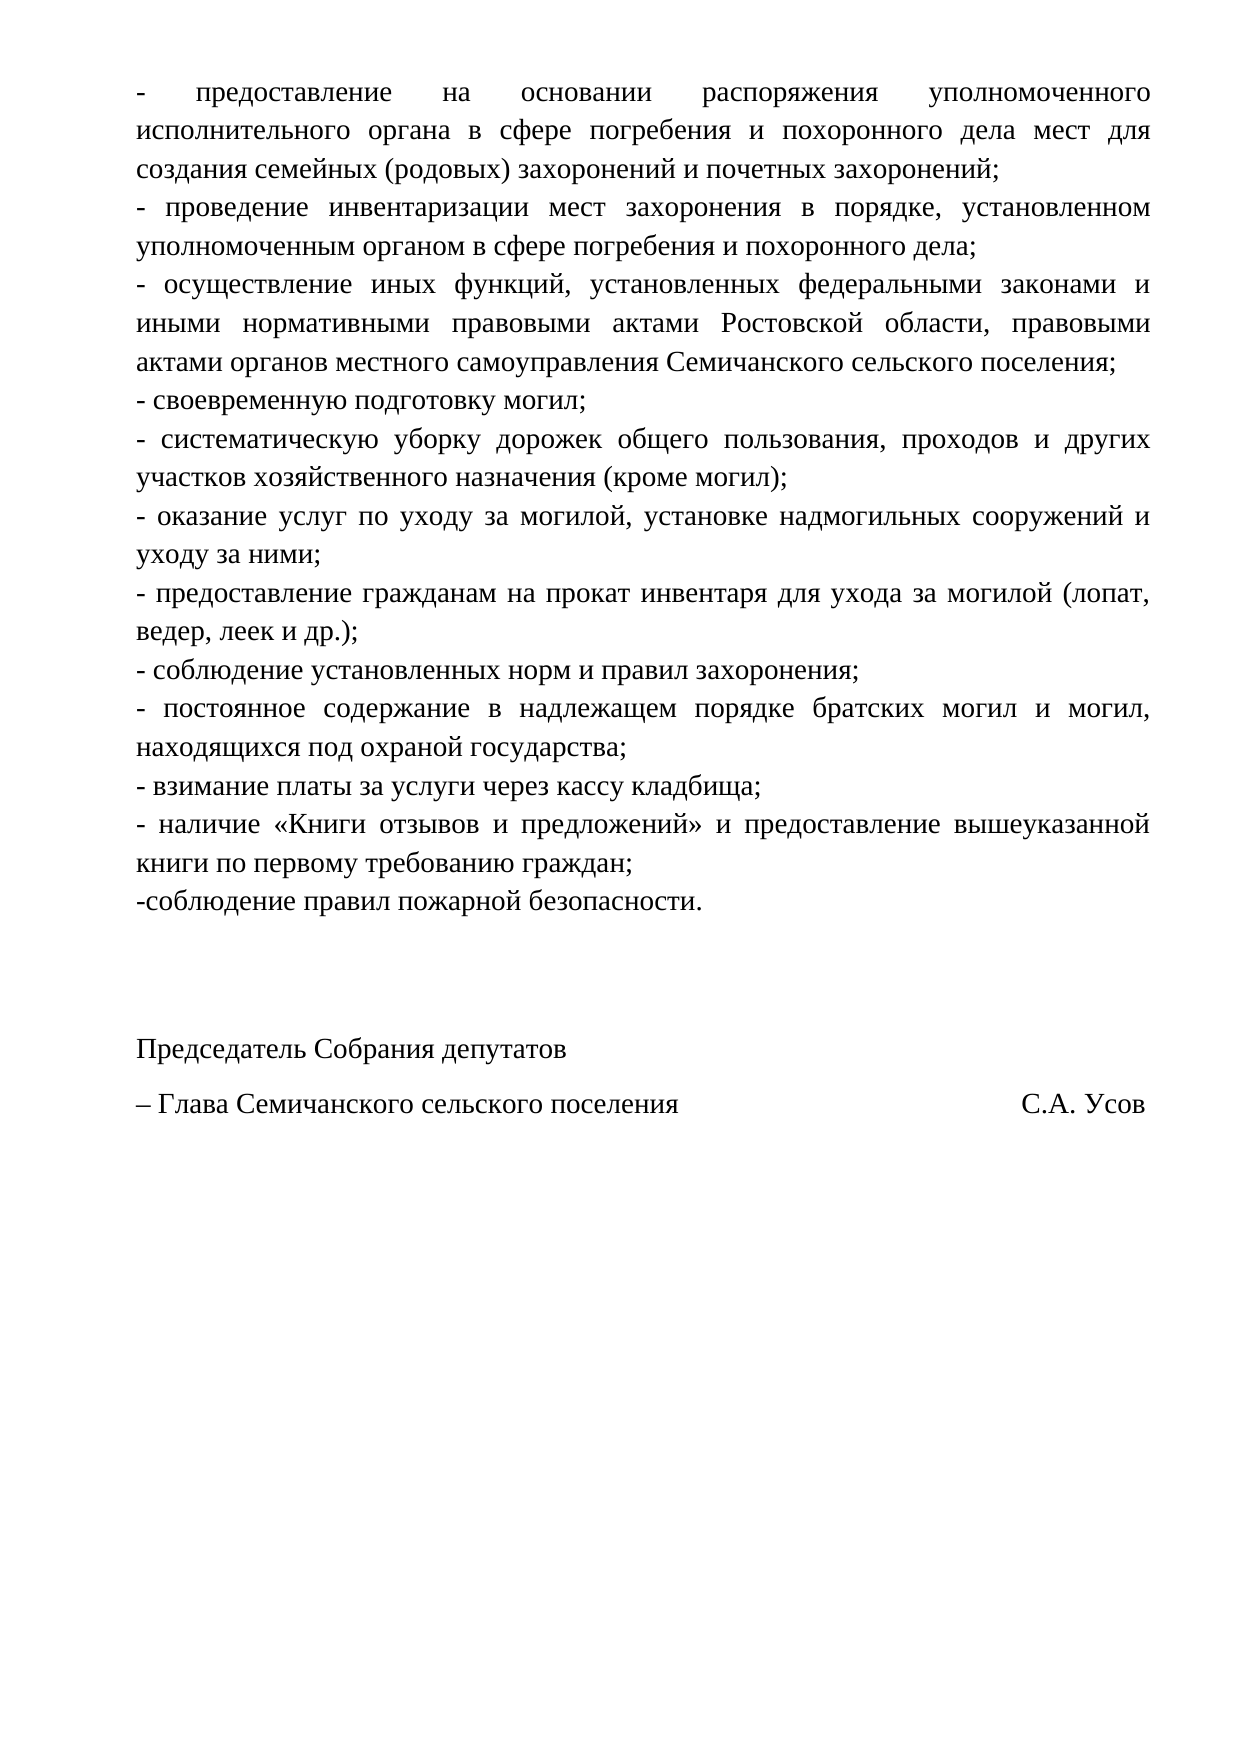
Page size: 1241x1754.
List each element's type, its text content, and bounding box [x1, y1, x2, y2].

text - наличие «Книги отзывов и предложений» и предоставление вышеуказанной книги по первому требованию граждан; [136, 806, 1152, 878]
text - предоставление гражданам на прокат инвентаря для ухода за могилой (лопат, ведер, леек и др.); [136, 575, 1152, 647]
text - систематическую уборку дорожек общего пользования, проходов и других участков хозяйственного назначения (кроме могил); [136, 421, 1152, 493]
text - взимание платы за услуги через кассу кладбища; [136, 768, 1152, 801]
text - постоянное содержание в надлежащем порядке братских могил и могил, находящихся под охраной государства; [136, 691, 1152, 763]
text - проведение инвентаризации мест захоронения в порядке, установленном уполномоченным органом в сфере погребения и похоронного дела; [136, 189, 1152, 262]
text - соблюдение установленных норм и правил захоронения; [136, 652, 1152, 686]
text - предоставление на основании распоряжения уполномоченного исполнительного органа в сфере погребения и похоронного дела мест для создания семейных (родовых) захоронений и почетных захоронений; [136, 74, 1152, 184]
text – Глава Семичанского сельского поселения С.А. Усов [136, 1086, 1152, 1120]
text - осуществление иных функций, установленных федеральными законами и иными нормативными правовыми актами Ростовской области, правовыми актами органов местного самоуправления Семичанского сельского поселения; [136, 267, 1152, 377]
text Председатель Собрания депутатов [136, 1031, 1152, 1065]
text - оказание услуг по уходу за могилой, установке надмогильных сооружений и уходу за ними; [136, 498, 1152, 570]
text -соблюдение правил пожарной безопасности. [136, 883, 1152, 917]
text - своевременную подготовку могил; [136, 382, 1152, 416]
